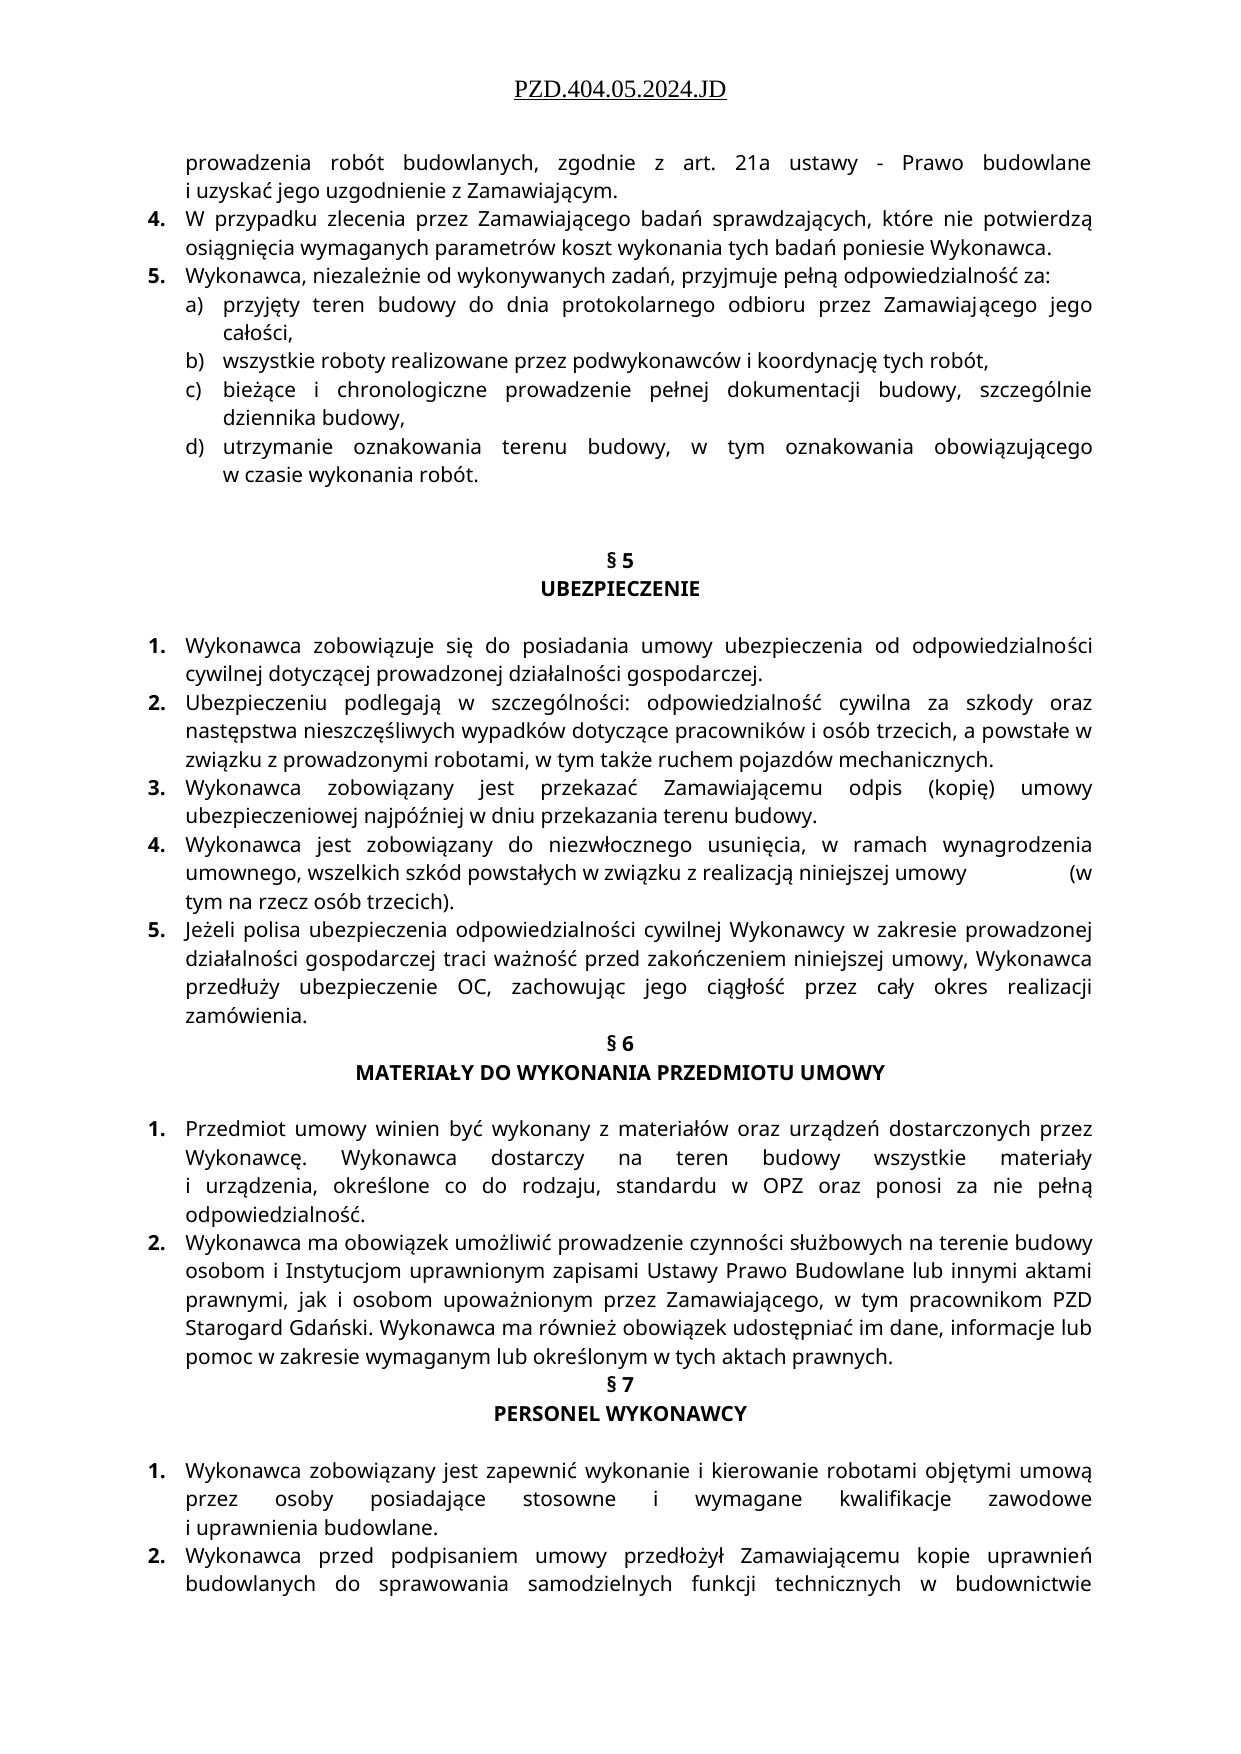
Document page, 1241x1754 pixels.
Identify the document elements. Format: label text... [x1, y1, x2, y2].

list Wykonawca ma obowiązek umożliwić prowadzenie czynności służbowych na terenie budowy osobom i Instytucjom uprawnionym zapisami Ustawy Prawo Budowlane lub innymi aktami prawnymi, jak i osobom upoważnionym przez Zamawiającego, w tym pracownikom PZD Starogard Gdański. Wykonawca ma również obowiązek udostępniać im dane, informacje lub pomoc w zakresie wymaganym lub określonym w tych aktach prawnych. [148, 1228, 1093, 1370]
list Wykonawca, niezależnie od wykonywanych zadań, przyjmuje pełną odpowiedzialność za: [148, 261, 1093, 290]
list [148, 1541, 1093, 1598]
text § 6 [148, 1029, 1093, 1058]
list Wykonawca zobowiązuje się do posiadania umowy ubezpieczenia od odpowiedzialności cywilnej dotyczącej prowadzonej działalności gospodarczej. [148, 631, 1093, 688]
text PERSONEL WYKONAWCY [148, 1399, 1093, 1427]
text § 7 [148, 1370, 1093, 1399]
list utrzymanie oznakowania terenu budowy, w tym oznakowania obowiązującego w czasie wykonania robót. [185, 432, 1093, 489]
list wszystkie roboty realizowane przez podwykonawców i koordynację tych robót, [185, 347, 1093, 375]
list Wykonawca jest zobowiązany do niezwłocznego usunięcia, w ramach wynagrodzenia umownego, wszelkich szkód powstałych w związku z realizacją niniejszej umowy (w tym na rzecz osób trzecich). [148, 830, 1093, 915]
list Wykonawca zobowiązany jest zapewnić wykonanie i kierowanie robotami objętymi umową przez osoby posiadające stosowne i wymagane kwalifikacje zawodowe i uprawnienia budowlane. [148, 1456, 1093, 1541]
list Jeżeli polisa ubezpieczenia odpowiedzialności cywilnej Wykonawcy w zakresie prowadzonej działalności gospodarczej traci ważność przed zakończeniem niniejszej umowy, Wykonawca przedłuży ubezpieczenie OC, zachowując jego ciągłość przez cały okres realizacji zamówienia. [148, 915, 1093, 1029]
text § 5 [148, 546, 1093, 574]
list Ubezpieczeniu podlegają w szczególności: odpowiedzialność cywilna za szkody oraz następstwa nieszczęśliwych wypadków dotyczące pracowników i osób trzecich, a powstałe w związku z prowadzonymi robotami, w tym także ruchem pojazdów mechanicznych. [148, 688, 1093, 773]
list bieżące i chronologiczne prowadzenie pełnej dokumentacji budowy, szczególnie dziennika budowy, [185, 375, 1093, 432]
list Wykonawca zobowiązany jest przekazać Zamawiającemu odpis (kopię) umowy ubezpieczeniowej najpóźniej w dniu przekazania terenu budowy. [148, 773, 1093, 830]
list przyjęty teren budowy do dnia protokolarnego odbioru przez Zamawiającego jego całości, [185, 290, 1093, 347]
list W przypadku zlecenia przez Zamawiającego badań sprawdzających, które nie potwierdzą osiągnięcia wymaganych parametrów koszt wykonania tych badań poniesie Wykonawca. [148, 204, 1093, 261]
text MATERIAŁY DO WYKONANIA PRZEDMIOTU UMOWY [148, 1058, 1093, 1086]
text UBEZPIECZENIE [148, 574, 1093, 603]
list Przedmiot umowy winien być wykonany z materiałów oraz urządzeń dostarczonych przez Wykonawcę. Wykonawca dostarczy na teren budowy wszystkie materiały i urządzenia, określone co do rodzaju, standardu w OPZ oraz ponosi za nie pełną odpowiedzialność. [148, 1114, 1093, 1228]
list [148, 148, 1093, 204]
